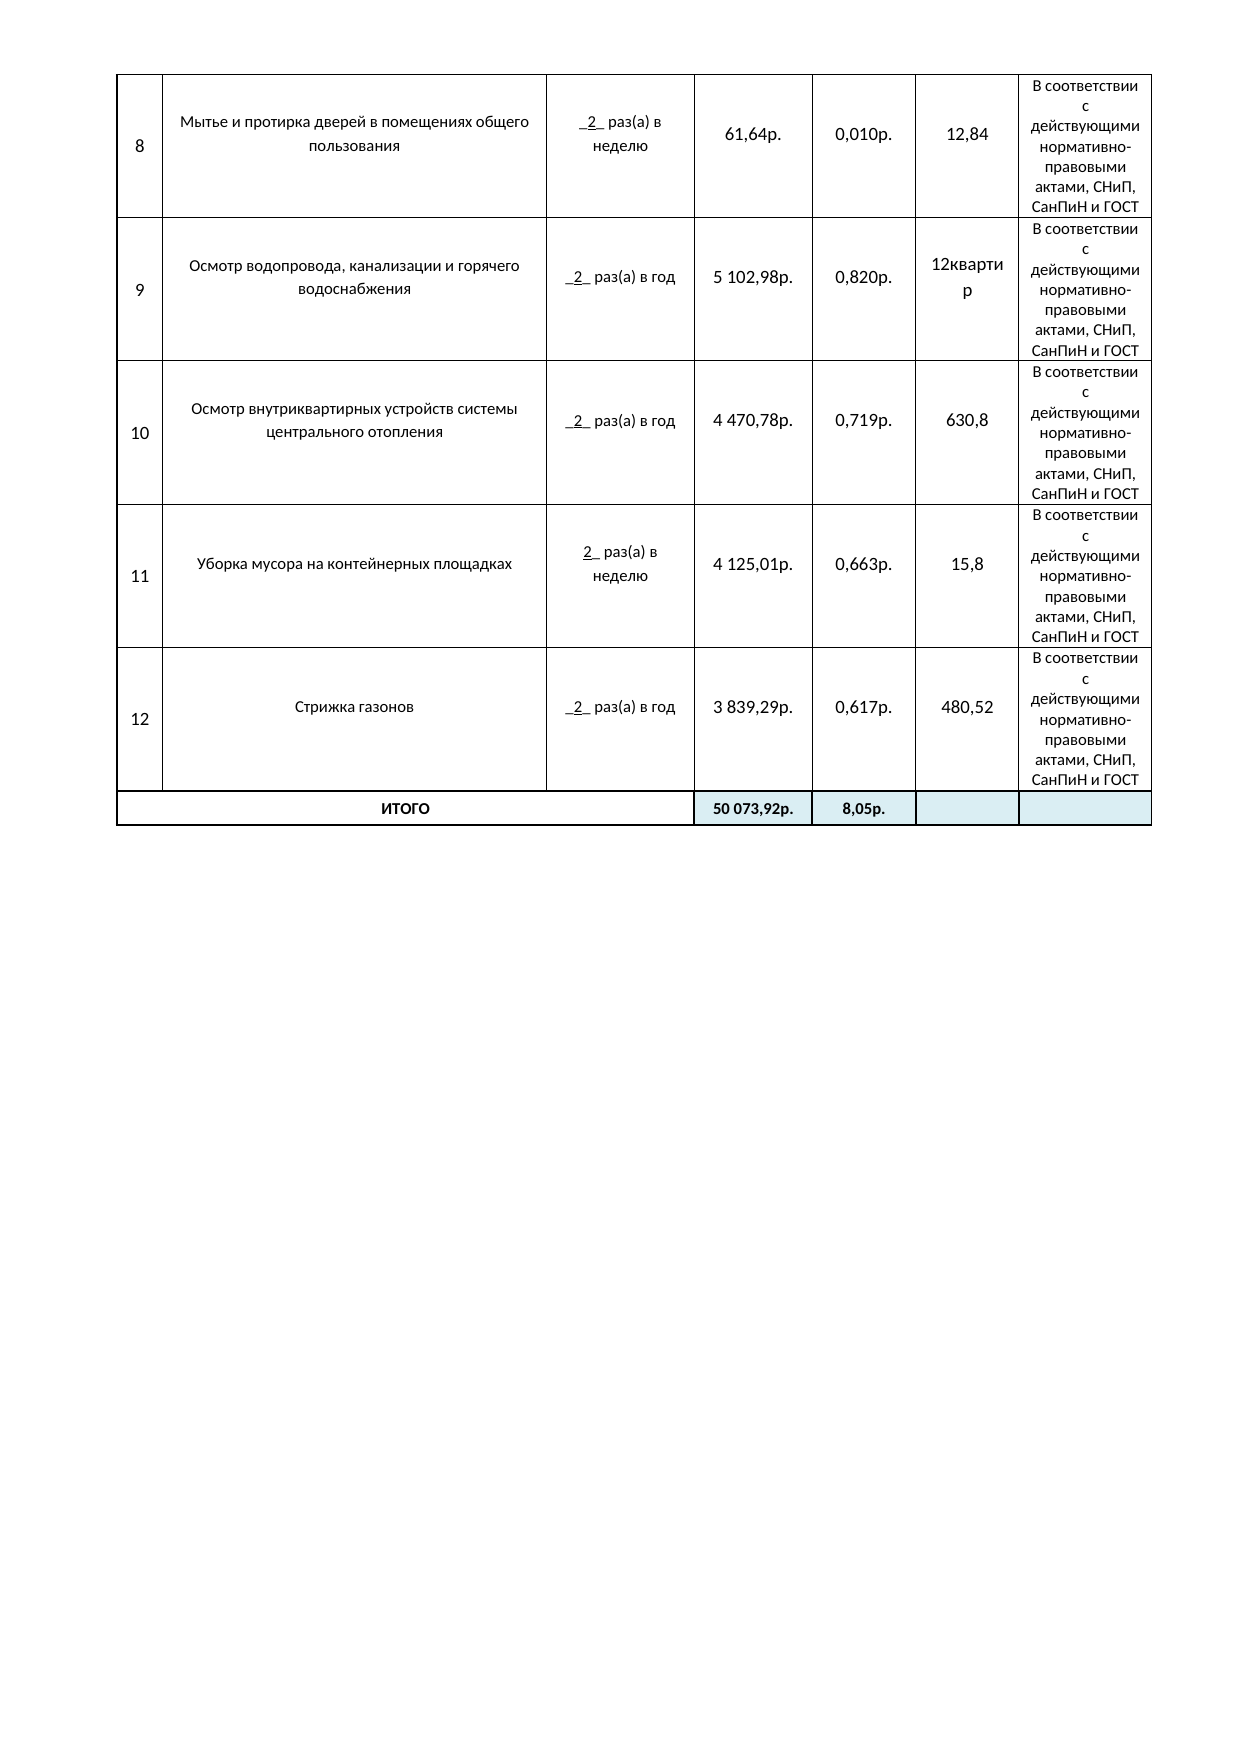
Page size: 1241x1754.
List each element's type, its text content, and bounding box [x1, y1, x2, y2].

table_cell 50 073,92р. [695, 792, 811, 824]
table_cell 0,719р. [813, 361, 915, 503]
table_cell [1019, 75, 1151, 217]
table_cell В соответствии с действующими нормативно-правовыми актами, СНиП, СанПиН и ГОСТ [1019, 218, 1151, 360]
table_cell 0,010р. [813, 75, 915, 217]
table_cell Стрижка газонов [163, 648, 546, 790]
table_cell 12 [118, 648, 162, 790]
table_cell _2_ раз(а) в неделю [547, 75, 694, 217]
table_cell 0,663р. [813, 505, 915, 647]
table_cell [1020, 792, 1151, 824]
table_cell 3 839,29р. [695, 648, 812, 790]
table_cell Осмотр водопровода, канализации и горячего водоснабжения [163, 218, 546, 360]
table_cell _2_ раз(а) в год [547, 648, 694, 790]
table_cell В соответствии с действующими нормативно-правовыми актами, СНиП, СанПиН и ГОСТ [1019, 361, 1151, 503]
table_cell 10 [118, 361, 162, 503]
table_cell Уборка мусора на контейнерных площадках [163, 505, 546, 647]
table_cell _2_ раз(а) в год [547, 361, 694, 503]
table_cell 0,617р. [813, 648, 915, 790]
table_cell 15,8 [916, 505, 1018, 647]
table_cell Мытье и протирка дверей в помещениях общего пользования [163, 75, 546, 217]
table_cell В соответствии с действующими нормативно-правовыми актами, СНиП, СанПиН и ГОСТ [1019, 648, 1151, 790]
table_cell 8,05р. [813, 792, 915, 824]
table_cell 8 [118, 75, 162, 217]
table_cell 4 470,78р. [695, 361, 812, 503]
table_cell 61,64р. [695, 75, 812, 217]
table_cell 4 125,01р. [695, 505, 812, 647]
table_cell 12квартир [916, 218, 1018, 360]
table_cell 480,52 [916, 648, 1018, 790]
table_cell ИТОГО [118, 792, 693, 824]
table_cell 2_ раз(а) в неделю [547, 505, 694, 647]
table_cell 11 [118, 505, 162, 647]
table_cell _2_ раз(а) в год [547, 218, 694, 360]
table_cell 630,8 [916, 361, 1018, 503]
table_cell В соответствии с действующими нормативно-правовыми актами, СНиП, СанПиН и ГОСТ [1019, 505, 1151, 647]
table_cell 0,820р. [813, 218, 915, 360]
table_cell 9 [118, 218, 162, 360]
table_cell 5 102,98р. [695, 218, 812, 360]
table_cell 12,84 [916, 75, 1018, 217]
table_cell Осмотр внутриквартирных устройств системы центрального отопления [163, 361, 546, 503]
table_cell [917, 792, 1018, 824]
